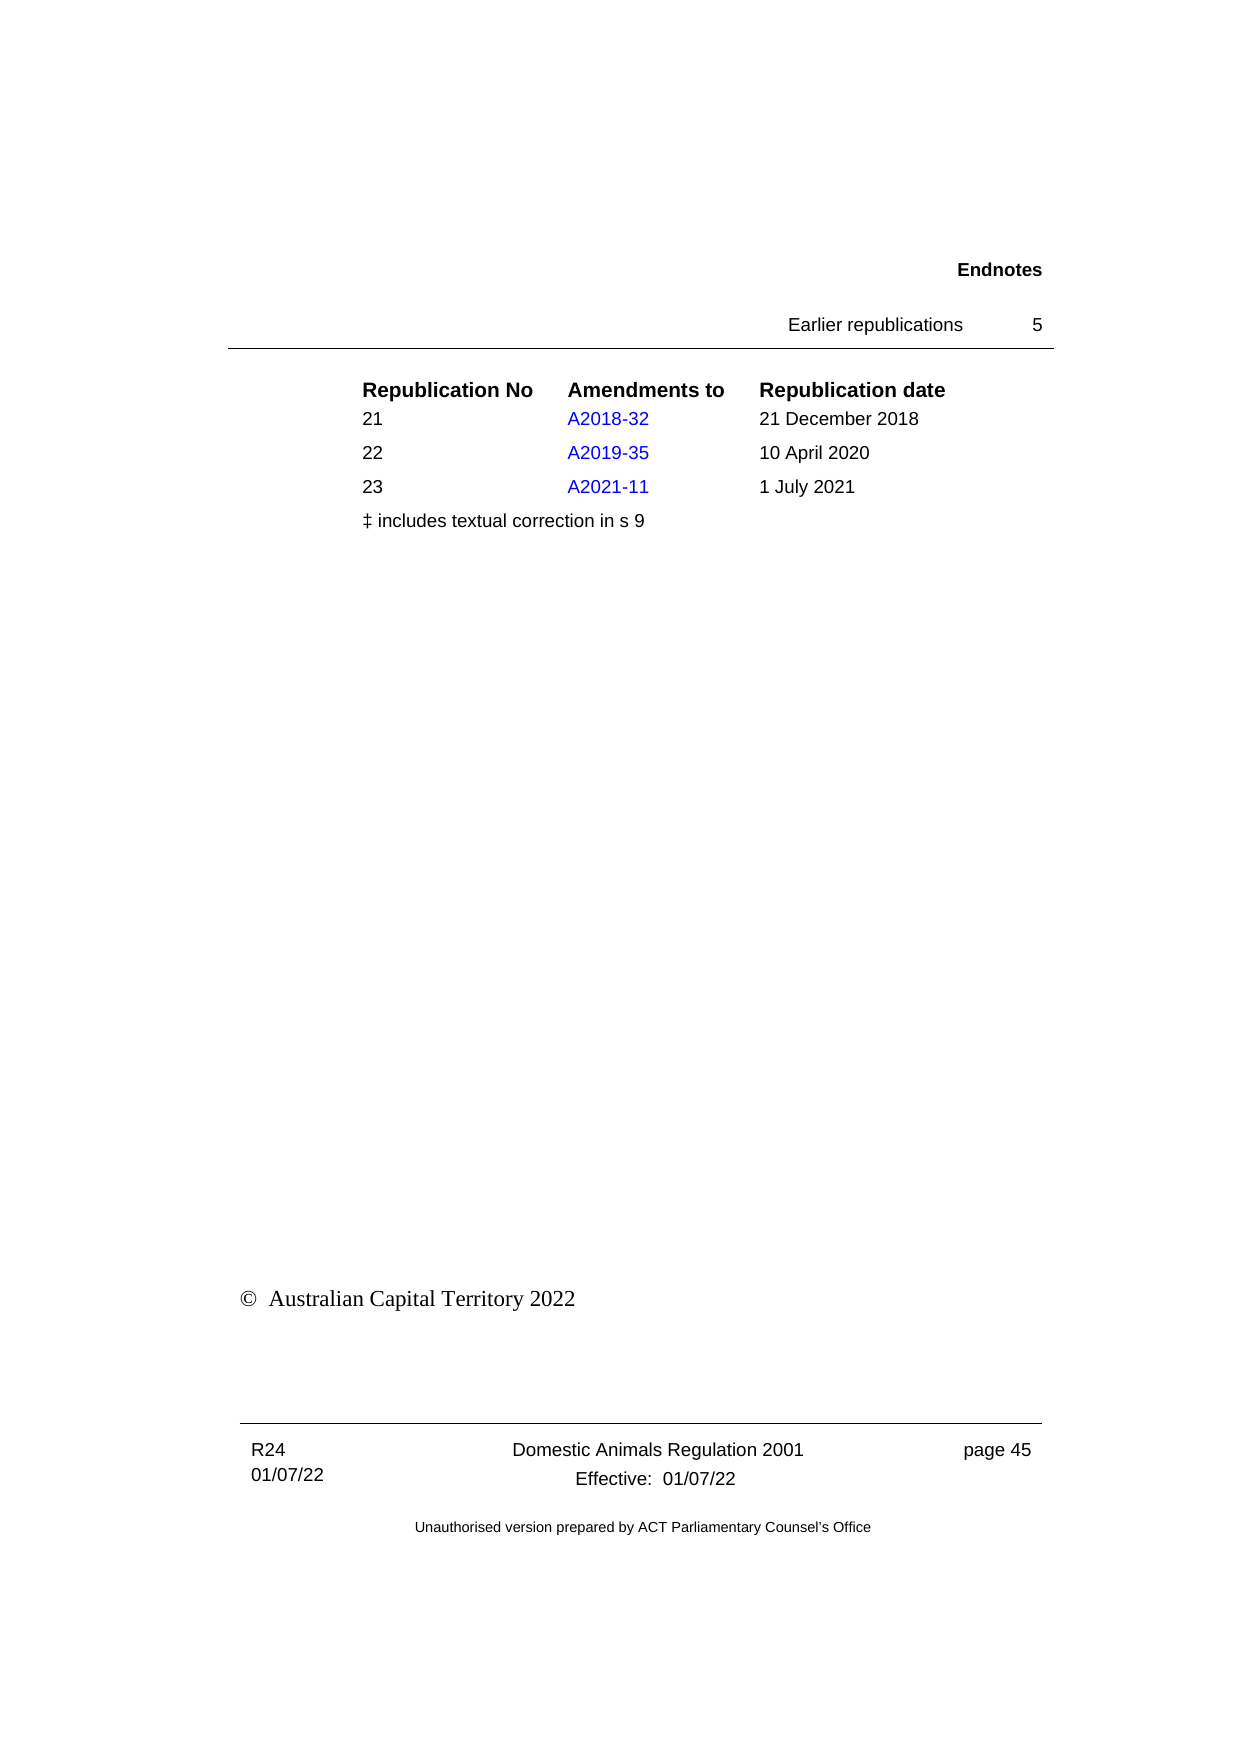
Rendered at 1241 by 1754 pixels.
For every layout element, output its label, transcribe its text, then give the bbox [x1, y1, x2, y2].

table_cell A2019-35 [556, 436, 748, 470]
table_header Republication date [748, 378, 968, 402]
table_cell ‡ includes textual correction in s 9 [351, 504, 968, 538]
table_cell 21 [351, 402, 556, 436]
table_cell 22 [351, 436, 556, 470]
table_header Amendments to [556, 378, 748, 402]
table_header Republication No [351, 378, 556, 402]
text © Australian Capital Territory 2022 [239, 1286, 1042, 1312]
table_cell 23 [351, 470, 556, 504]
table_cell 10 April 2020 [748, 436, 968, 470]
table_cell 1 July 2021 [748, 470, 968, 504]
table_cell A2021-11 [556, 470, 748, 504]
table_cell A2018-32 [556, 402, 748, 436]
table_cell 21 December 2018 [748, 402, 968, 436]
